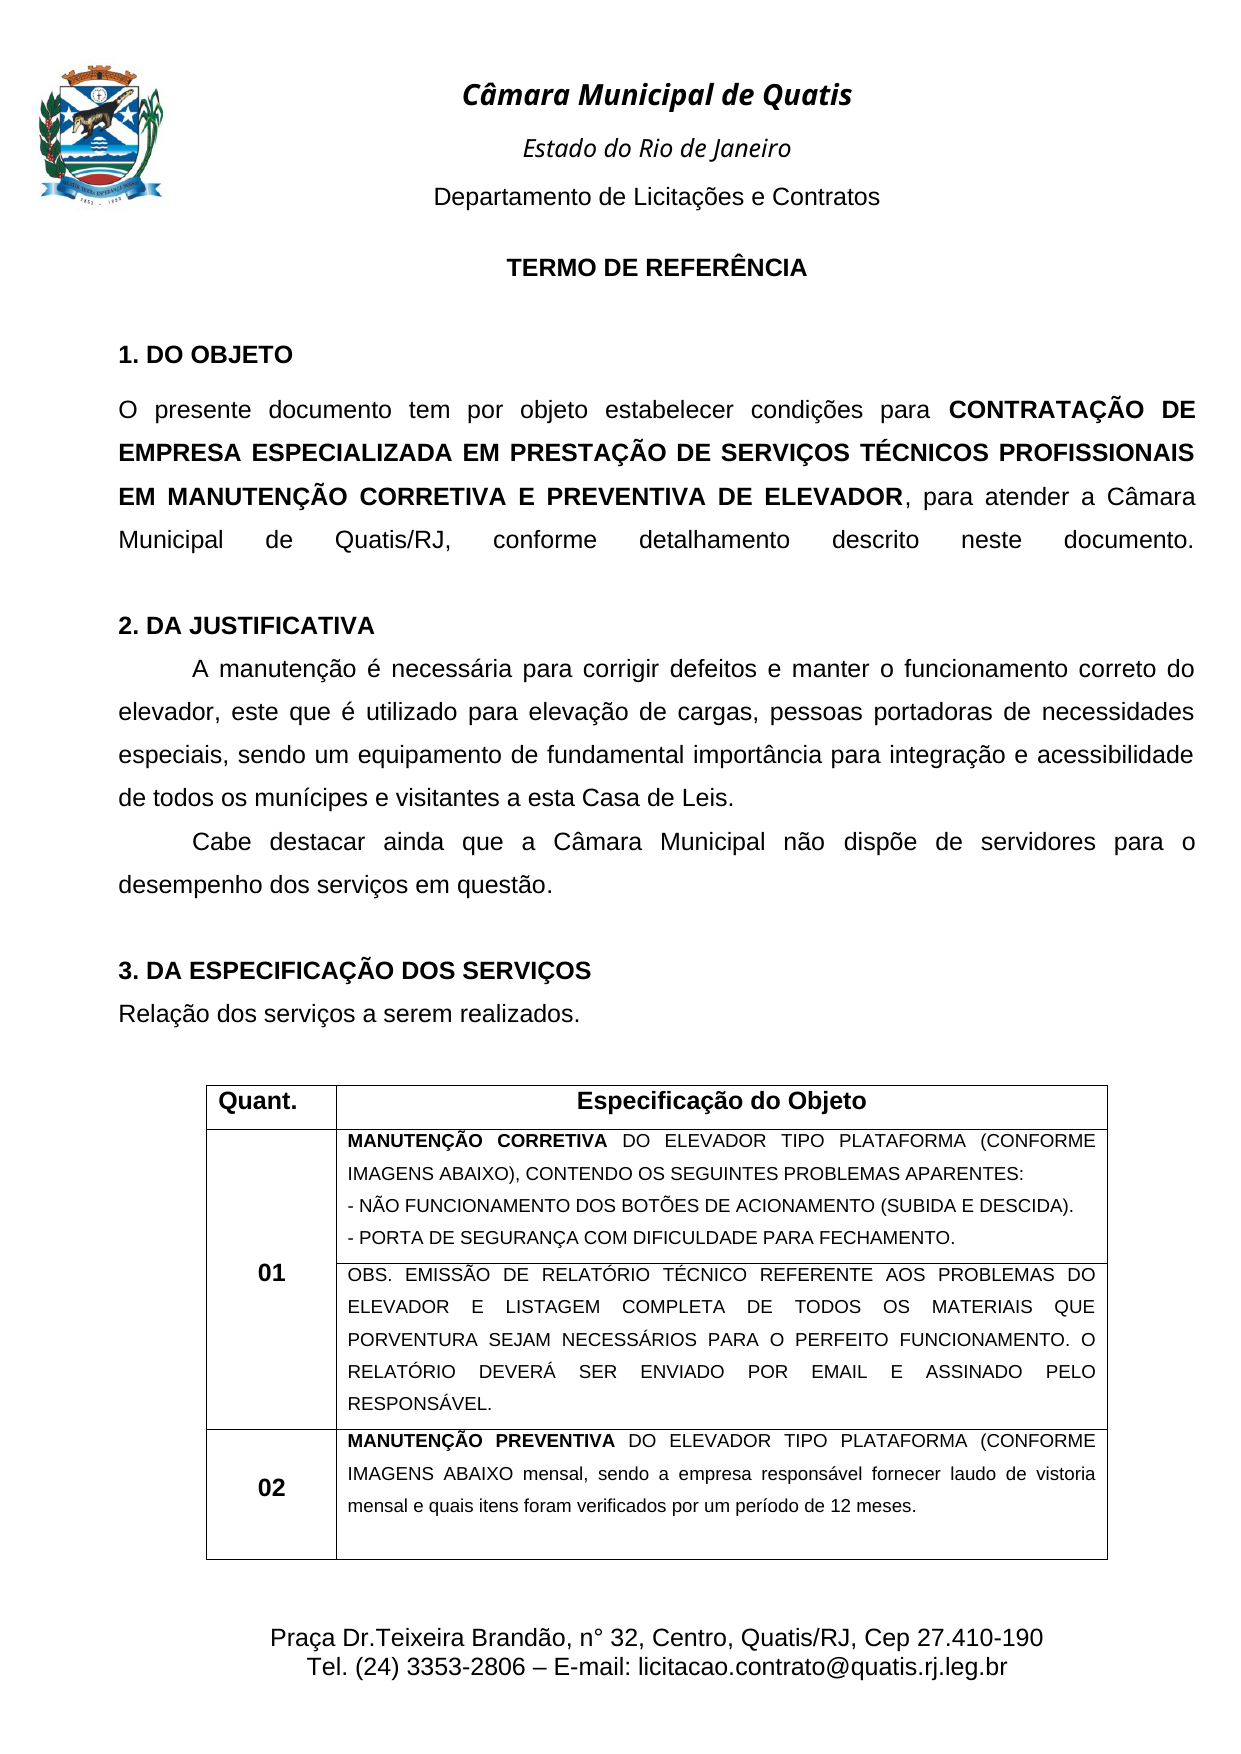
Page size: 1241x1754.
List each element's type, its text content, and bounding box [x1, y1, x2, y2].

text O presente documento tem por objeto estabelecer condições para CONTRATAÇÃO DE EMPRESA ESPECIALIZADA EM PRESTAÇÃO DE SERVIÇOS TÉCNICOS PROFISSIONAIS EM MANUTENÇÃO CORRETIVA E PREVENTIVA DE ELEVADOR, para atender a Câmara Municipal de Quatis/RJ, conforme detalhamento descrito neste documento. [118, 395, 1196, 596]
table_header Quant. [207, 1086, 336, 1129]
text 1. DO OBJETO [118, 339, 1196, 368]
text 2. DA JUSTIFICATIVA [118, 611, 1196, 639]
text 3. DA ESPECIFICAÇÃO DOS SERVIÇOS [118, 956, 1196, 984]
picture [30, 58, 167, 211]
table_cell 01 [207, 1130, 336, 1429]
text A manutenção é necessária para corrigir defeitos e manter o funcionamento correto do elevador, este que é utilizado para elevação de cargas, pessoas portadoras de necessidades especiais, sendo um equipamento de fundamental importância para integração e acessibilidade de todos os munícipes e visitantes a esta Casa de Leis. [118, 654, 1196, 812]
text TERMO DE REFERÊNCIA [118, 253, 1196, 282]
table_cell OBS. EMISSÃO DE RELATÓRIO TÉCNICO REFERENTE AOS PROBLEMAS DO ELEVADOR E LISTAGEM COMPLETA DE TODOS OS MATERIAIS QUE PORVENTURA SEJAM NECESSÁRIOS PARA O PERFEITO FUNCIONAMENTO. O RELATÓRIO DEVERÁ SER ENVIADO POR EMAIL E ASSINADO PELO RESPONSÁVEL. [337, 1264, 1107, 1429]
table_cell 02 [207, 1430, 336, 1559]
table_cell MANUTENÇÃO PREVENTIVA DO ELEVADOR TIPO PLATAFORMA (CONFORME IMAGENS ABAIXO mensal, sendo a empresa responsável fornecer laudo de vistoria mensal e quais itens foram verificados por um período de 12 meses. [337, 1430, 1107, 1559]
list Cabe destacar ainda que a Câmara Municipal não dispõe de servidores para o desempenho dos serviços em questão. [118, 826, 1196, 898]
table_cell MANUTENÇÃO CORRETIVA DO ELEVADOR TIPO PLATAFORMA (CONFORME IMAGENS ABAIXO), CONTENDO OS SEGUINTES PROBLEMAS APARENTES: - NÃO FUNCIONAMENTO DOS BOTÕES DE ACIONAMENTO (SUBIDA E DESCIDA). - PORTA DE SEGURANÇA COM DIFICULDADE PARA FECHAMENTO. [337, 1130, 1107, 1263]
text Relação dos serviços a serem realizados. [118, 999, 1196, 1028]
table_header Especificação do Objeto [337, 1086, 1107, 1129]
